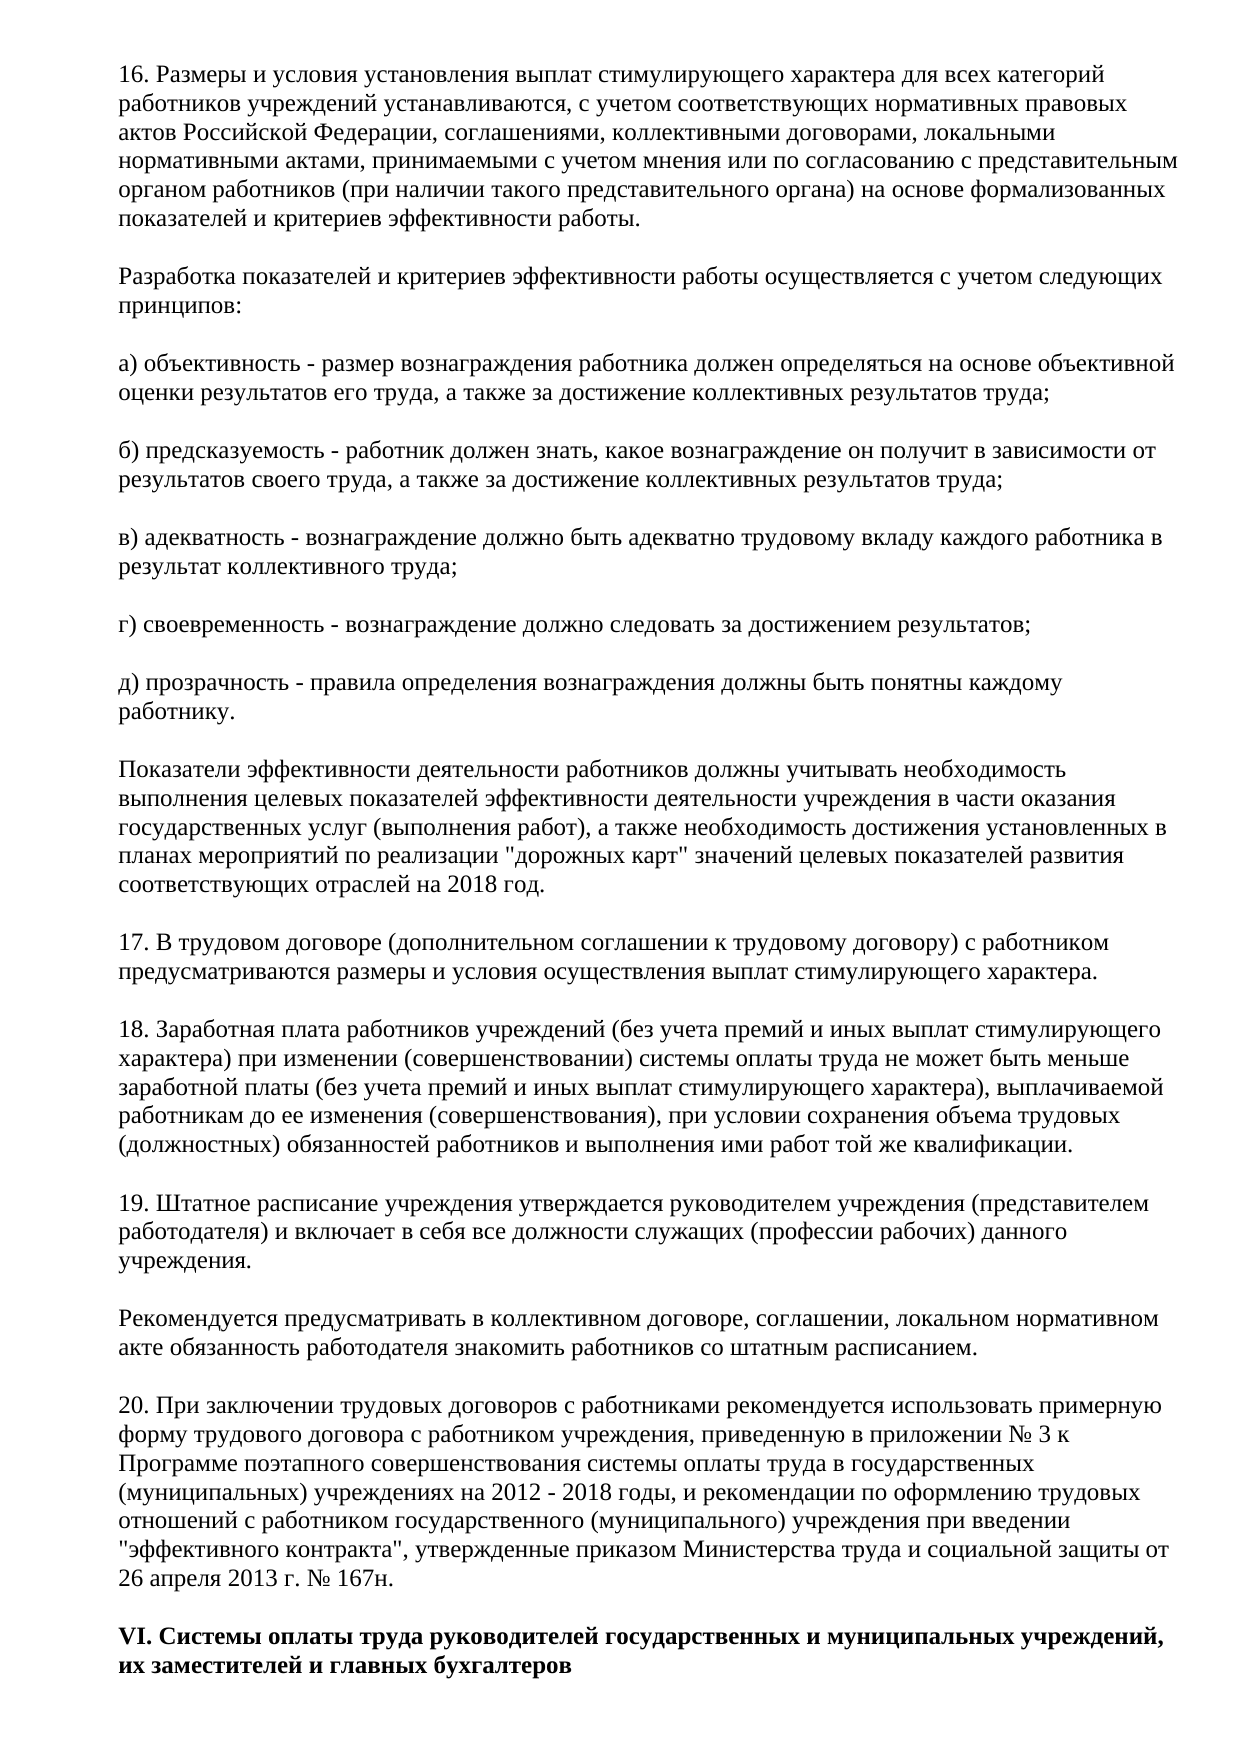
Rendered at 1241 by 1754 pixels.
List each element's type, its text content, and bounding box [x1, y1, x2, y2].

text 19. Штатное расписание учреждения утверждается руководителем учреждения (представителем работодателя) и включает в себя все должности служащих (профессии рабочих) данного учреждения. [118, 1188, 1181, 1274]
text VI. Системы оплаты труда руководителей государственных и муниципальных учреждений, их заместителей и главных бухгалтеров [118, 1621, 1181, 1678]
text 17. В трудовом договоре (дополнительном соглашении к трудовому договору) с работником предусматриваются размеры и условия осуществления выплат стимулирующего характера. [118, 927, 1181, 985]
text 18. Заработная плата работников учреждений (без учета премий и иных выплат стимулирующего характера) при изменении (совершенствовании) системы оплаты труда не может быть меньше заработной платы (без учета премий и иных выплат стимулирующего характера), выплачиваемой работникам до ее изменения (совершенствования), при условии сохранения объема трудовых (должностных) обязанностей работников и выполнения ими работ той же квалификации. [118, 1014, 1181, 1158]
text в) адекватность - вознаграждение должно быть адекватно трудовому вкладу каждого работника в результат коллективного труда; [118, 522, 1181, 579]
text д) прозрачность - правила определения вознаграждения должны быть понятны каждому работнику. [118, 667, 1181, 725]
text Разработка показателей и критериев эффективности работы осуществляется с учетом следующих принципов: [118, 261, 1181, 318]
text 16. Размеры и условия установления выплат стимулирующего характера для всех категорий работников учреждений устанавливаются, с учетом соответствующих нормативных правовых актов Российской Федерации, соглашениями, коллективными договорами, локальными нормативными актами, принимаемыми с учетом мнения или по согласованию с представительным органом работников (при наличии такого представительного органа) на основе формализованных показателей и критериев эффективности работы. [118, 59, 1181, 232]
text 20. При заключении трудовых договоров с работниками рекомендуется использовать примерную форму трудового договора с работником учреждения, приведенную в приложении № 3 к Программе поэтапного совершенствования системы оплаты труда в государственных (муниципальных) учреждениях на 2012 - 2018 годы, и рекомендации по оформлению трудовых отношений с работником государственного (муниципального) учреждения при введении "эффективного контракта", утвержденные приказом Министерства труда и социальной защиты от 26 апреля 2013 г. № 167н. [118, 1390, 1181, 1592]
text г) своевременность - вознаграждение должно следовать за достижением результатов; [118, 609, 1181, 638]
text б) предсказуемость - работник должен знать, какое вознаграждение он получит в зависимости от результатов своего труда, а также за достижение коллективных результатов труда; [118, 435, 1181, 492]
text Рекомендуется предусматривать в коллективном договоре, соглашении, локальном нормативном акте обязанность работодателя знакомить работников со штатным расписанием. [118, 1303, 1181, 1361]
text Показатели эффективности деятельности работников должны учитывать необходимость выполнения целевых показателей эффективности деятельности учреждения в части оказания государственных услуг (выполнения работ), а также необходимость достижения установленных в планах мероприятий по реализации "дорожных карт" значений целевых показателей развития соответствующих отраслей на 2018 год. [118, 754, 1181, 898]
text а) объективность - размер вознаграждения работника должен определяться на основе объективной оценки результатов его труда, а также за достижение коллективных результатов труда; [118, 348, 1181, 406]
